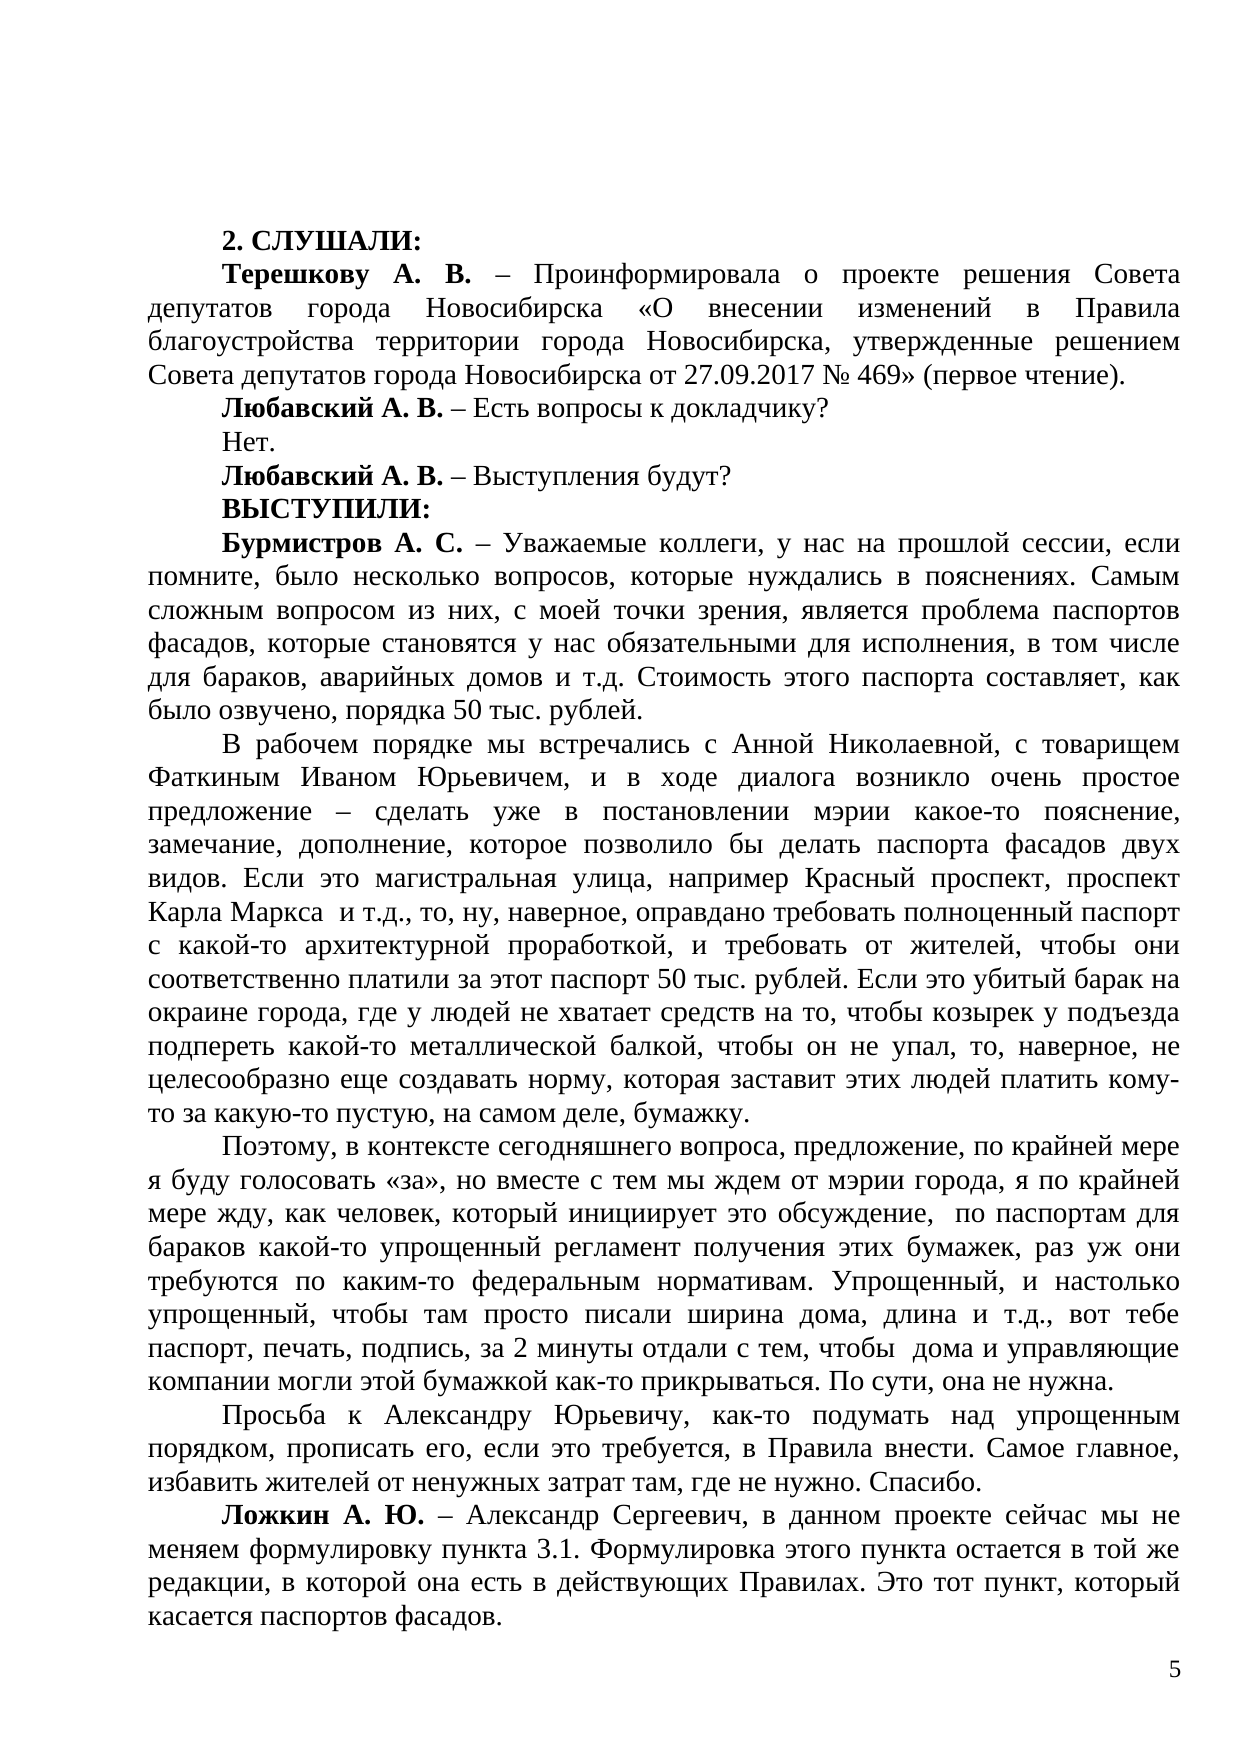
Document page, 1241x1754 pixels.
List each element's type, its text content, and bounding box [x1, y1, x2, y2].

text 2. СЛУШАЛИ: [148, 223, 1181, 256]
text Поэтому, в контексте сегодняшнего вопроса, предложение, по крайней мере я буду голосовать «за», но вместе с тем мы ждем от мэрии города, я по крайней мере жду, как человек, который инициирует это обсуждение, по паспортам для бараков какой-то упрощенный регламент получения этих бумажек, раз уж они требуются по каким-то федеральным нормативам. Упрощенный, и настолько упрощенный, чтобы там просто писали ширина дома, длина и т.д., вот тебе паспорт, печать, подпись, за 2 минуты отдали с тем, чтобы дома и управляющие компании могли этой бумажкой как-то прикрываться. По сути, она не нужна. [148, 1128, 1181, 1397]
text Терешкову А. В. – Проинформировала о проекте решения Совета депутатов города Новосибирска «О внесении изменений в Правила благоустройства территории города Новосибирска, утвержденные решением Совета депутатов города Новосибирска от 27.09.2017 № 469» (первое чтение). [148, 256, 1181, 391]
text Ложкин А. Ю. – Александр Сергеевич, в данном проекте сейчас мы не меняем формулировку пункта 3.1. Формулировка этого пункта остается в той же редакции, в которой она есть в действующих Правилах. Это тот пункт, который касается паспортов фасадов. [148, 1497, 1181, 1632]
text ВЫСТУПИЛИ: [148, 491, 1181, 525]
text Нет. [148, 424, 1181, 458]
text Любавский А. В. – Выступления будут? [148, 458, 1181, 491]
text Бурмистров А. С. – Уважаемые коллеги, у нас на прошлой сессии, если помните, было несколько вопросов, которые нуждались в пояснениях. Самым сложным вопросом из них, с моей точки зрения, является проблема паспортов фасадов, которые становятся у нас обязательными для исполнения, в том числе для бараков, аварийных домов и т.д. Стоимость этого паспорта составляет, как было озвучено, порядка 50 тыс. рублей. [148, 525, 1181, 726]
text В рабочем порядке мы встречались с Анной Николаевной, с товарищем Фаткиным Иваном Юрьевичем, и в ходе диалога возникло очень простое предложение – сделать уже в постановлении мэрии какое-то пояснение, замечание, дополнение, которое позволило бы делать паспорта фасадов двух видов. Если это магистральная улица, например Красный проспект, проспект Карла Маркса и т.д., то, ну, наверное, оправдано требовать полноценный паспорт с какой-то архитектурной проработкой, и требовать от жителей, чтобы они соответственно платили за этот паспорт 50 тыс. рублей. Если это убитый барак на окраине города, где у людей не хватает средств на то, чтобы козырек у подъезда подпереть какой-то металлической балкой, чтобы он не упал, то, наверное, не целесообразно еще создавать норму, которая заставит этих людей платить кому-то за какую-то пустую, на самом деле, бумажку. [148, 726, 1181, 1128]
text Просьба к Александру Юрьевичу, как-то подумать над упрощенным порядком, прописать его, если это требуется, в Правила внести. Самое главное, избавить жителей от ненужных затрат там, где не нужно. Спасибо. [148, 1397, 1181, 1497]
text Любавский А. В. – Есть вопросы к докладчику? [148, 391, 1181, 424]
